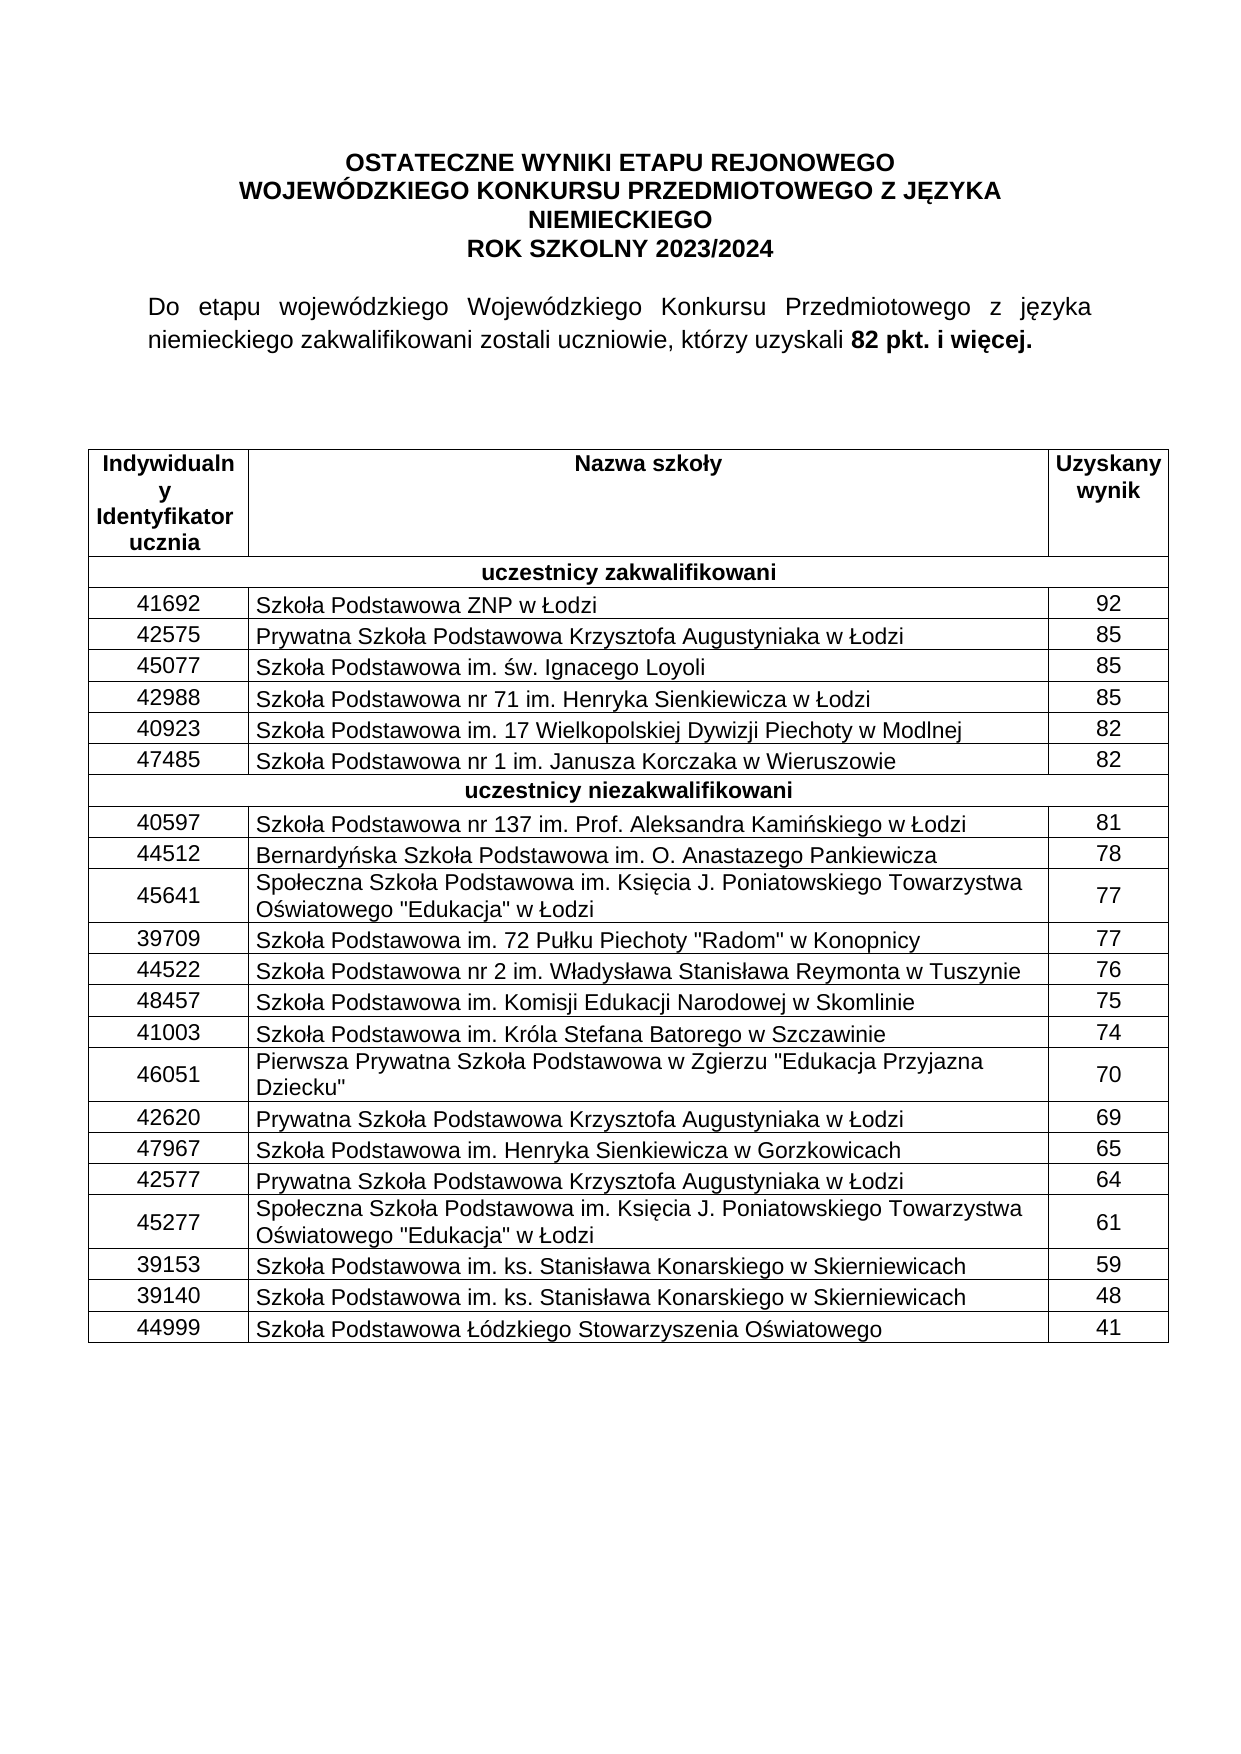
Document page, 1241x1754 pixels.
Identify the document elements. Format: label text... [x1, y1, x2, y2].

table_header Indywidualny Identyfikator ucznia [89, 450, 248, 556]
table_cell 45641 [89, 869, 248, 922]
subtitle ROK SZKOLNY 2023/2024 [148, 234, 1093, 263]
table_cell 75 [1049, 985, 1168, 1016]
table_cell Szkoła Podstawowa im. św. Ignacego Loyoli [249, 650, 1048, 681]
table_cell 47485 [89, 744, 248, 774]
table_cell Szkoła Podstawowa im. Henryka Sienkiewicza w Gorzkowicach [249, 1133, 1048, 1163]
table_cell 45277 [89, 1195, 248, 1248]
table_cell 85 [1049, 682, 1168, 712]
table_cell Szkoła Podstawowa im. Komisji Edukacji Narodowej w Skomlinie [249, 985, 1048, 1016]
table_cell 45077 [89, 650, 248, 681]
table_cell Prywatna Szkoła Podstawowa Krzysztofa Augustyniaka w Łodzi [249, 1164, 1048, 1194]
table_cell 64 [1049, 1164, 1168, 1194]
text Do etapu wojewódzkiego Wojewódzkiego Konkursu Przedmiotowego z języka niemieckiego zakwalifikowani zostali uczniowie, którzy uzyskali 82 pkt. i więcej. [148, 292, 1093, 353]
table_cell 41692 [89, 588, 248, 618]
table_cell 76 [1049, 954, 1168, 984]
table_cell Szkoła Podstawowa im. Króla Stefana Batorego w Szczawinie [249, 1017, 1048, 1047]
table_cell 69 [1049, 1102, 1168, 1132]
table_cell 78 [1049, 838, 1168, 868]
table_cell uczestnicy zakwalifikowani [89, 557, 1168, 587]
table_cell 48457 [89, 985, 248, 1016]
table_cell Szkoła Podstawowa nr 2 im. Władysława Stanisława Reymonta w Tuszynie [249, 954, 1048, 984]
table_cell Prywatna Szkoła Podstawowa Krzysztofa Augustyniaka w Łodzi [249, 619, 1048, 649]
table_cell 77 [1049, 923, 1168, 953]
table_cell 82 [1049, 744, 1168, 774]
table_cell 82 [1049, 713, 1168, 743]
table_cell Pierwsza Prywatna Szkoła Podstawowa w Zgierzu "Edukacja Przyjazna Dziecku" [249, 1048, 1048, 1101]
table_cell 42988 [89, 682, 248, 712]
table_cell 41 [1049, 1312, 1168, 1342]
table_cell uczestnicy niezakwalifikowani [89, 775, 1168, 806]
table_cell 74 [1049, 1017, 1168, 1047]
subtitle OSTATECZNE WYNIKI ETAPU REJONOWEGO WOJEWÓDZKIEGO KONKURSU PRZEDMIOTOWEGO Z JĘZYKA NIEMIECKIEGO [148, 148, 1093, 234]
table_cell 85 [1049, 650, 1168, 681]
table_cell 81 [1049, 807, 1168, 837]
table_cell Szkoła Podstawowa Łódzkiego Stowarzyszenia Oświatowego [249, 1312, 1048, 1342]
table_cell 65 [1049, 1133, 1168, 1163]
table_cell Szkoła Podstawowa ZNP w Łodzi [249, 588, 1048, 618]
table_cell 41003 [89, 1017, 248, 1047]
table_cell Społeczna Szkoła Podstawowa im. Księcia J. Poniatowskiego Towarzystwa Oświatowego "Edukacja" w Łodzi [249, 869, 1048, 922]
table_cell 40923 [89, 713, 248, 743]
table_cell 44999 [89, 1312, 248, 1342]
table_cell 40597 [89, 807, 248, 837]
table_cell Szkoła Podstawowa nr 137 im. Prof. Aleksandra Kamińskiego w Łodzi [249, 807, 1048, 837]
table_cell 70 [1049, 1048, 1168, 1101]
table_cell 39140 [89, 1280, 248, 1311]
table_cell 42575 [89, 619, 248, 649]
table_cell 48 [1049, 1280, 1168, 1311]
table_cell 59 [1049, 1249, 1168, 1279]
table_header Nazwa szkoły [249, 450, 1048, 556]
table_header Uzyskany wynik [1049, 450, 1168, 556]
table_cell 61 [1049, 1195, 1168, 1248]
table_cell 85 [1049, 619, 1168, 649]
table_cell Szkoła Podstawowa im. 17 Wielkopolskiej Dywizji Piechoty w Modlnej [249, 713, 1048, 743]
table_cell Szkoła Podstawowa im. ks. Stanisława Konarskiego w Skierniewicach [249, 1249, 1048, 1279]
table_cell Szkoła Podstawowa nr 71 im. Henryka Sienkiewicza w Łodzi [249, 682, 1048, 712]
table_cell 47967 [89, 1133, 248, 1163]
table_cell Społeczna Szkoła Podstawowa im. Księcia J. Poniatowskiego Towarzystwa Oświatowego "Edukacja" w Łodzi [249, 1195, 1048, 1248]
table_cell 39153 [89, 1249, 248, 1279]
table_cell Szkoła Podstawowa nr 1 im. Janusza Korczaka w Wieruszowie [249, 744, 1048, 774]
table_cell Szkoła Podstawowa im. 72 Pułku Piechoty "Radom" w Konopnicy [249, 923, 1048, 953]
table_cell 42577 [89, 1164, 248, 1194]
table_cell Szkoła Podstawowa im. ks. Stanisława Konarskiego w Skierniewicach [249, 1280, 1048, 1311]
table_cell 42620 [89, 1102, 248, 1132]
table_cell Bernardyńska Szkoła Podstawowa im. O. Anastazego Pankiewicza [249, 838, 1048, 868]
table_cell 39709 [89, 923, 248, 953]
table_cell 46051 [89, 1048, 248, 1101]
table_cell 44512 [89, 838, 248, 868]
table_cell 44522 [89, 954, 248, 984]
table_cell 92 [1049, 588, 1168, 618]
table_cell Prywatna Szkoła Podstawowa Krzysztofa Augustyniaka w Łodzi [249, 1102, 1048, 1132]
table_cell 77 [1049, 869, 1168, 922]
